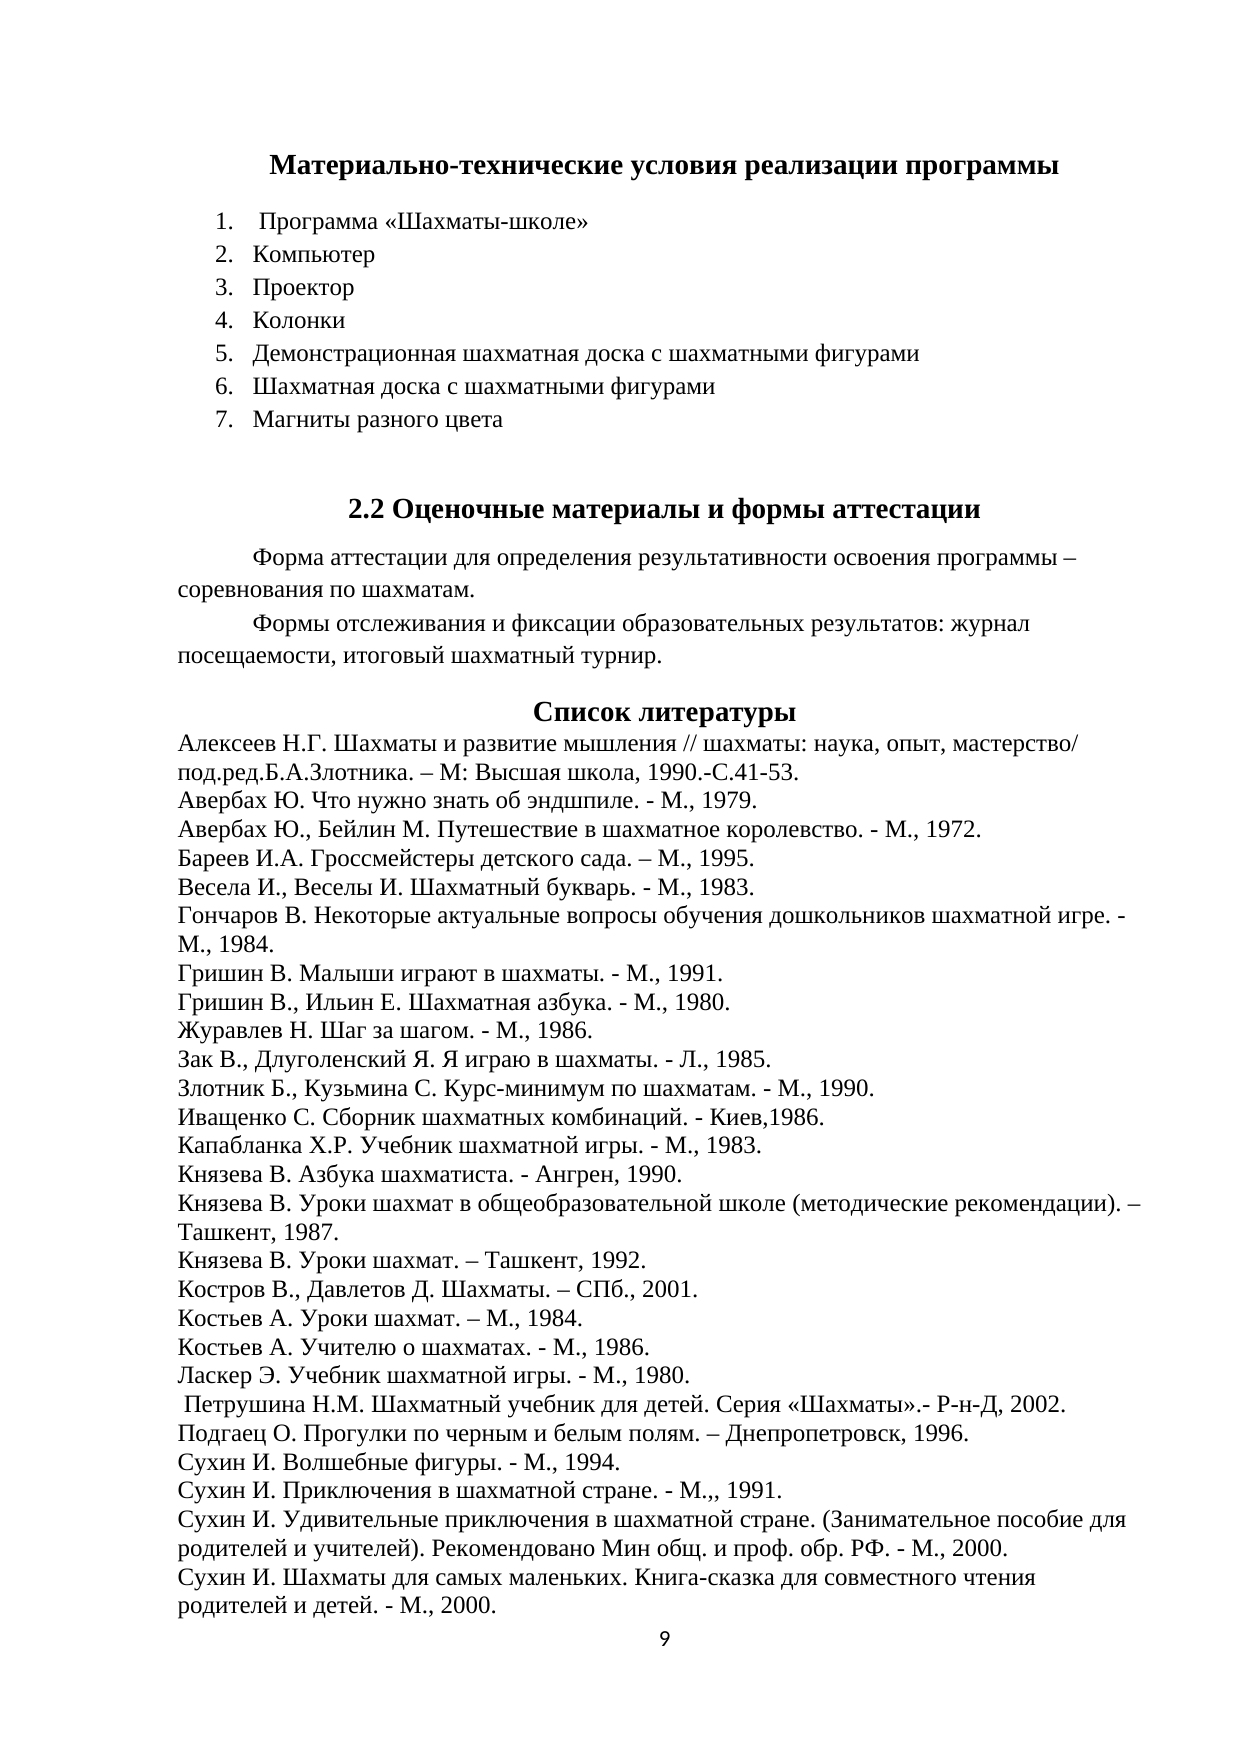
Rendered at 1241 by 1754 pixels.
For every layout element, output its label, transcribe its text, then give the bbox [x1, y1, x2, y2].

text Подгаец О. Прогулки по черным и белым полям. – Днепропетровск, 1996. [177, 1418, 1152, 1447]
text Алексеев Н.Г. Шахматы и развитие мышления // шахматы: наука, опыт, мастерство/ под.ред.Б.А.Злотника. – М: Высшая школа, 1990.-С.41-53. [177, 728, 1152, 786]
text Список литературы [177, 694, 1152, 728]
text Князева В. Азбука шахматиста. - Ангрен, 1990. [177, 1159, 1152, 1188]
text Авербах Ю. Что нужно знать об эндшпиле. - М., 1979. [177, 786, 1152, 814]
text Костьев А. Учителю о шахматах. - М., 1986. [177, 1332, 1152, 1361]
text Князева В. Уроки шахмат в общеобразовательной школе (методические рекомендации). – Ташкент, 1987. [177, 1188, 1152, 1246]
text Сухин И. Приключения в шахматной стране. - М.,, 1991. [177, 1476, 1152, 1504]
text Весела И., Веселы И. Шахматный букварь. - М., 1983. [177, 872, 1152, 901]
list Форма аттестации для определения результативности освоения программы – соревнования по шахматам. [177, 542, 1152, 603]
text Зак В., Длуголенский Я. Я играю в шахматы. - Л., 1985. [177, 1044, 1152, 1073]
text Злотник Б., Кузьмина С. Курс-минимум по шахматам. - М., 1990. [177, 1073, 1152, 1102]
list Колонки [215, 305, 1152, 334]
text Костьев А. Уроки шахмат. – М., 1984. [177, 1303, 1152, 1332]
text Сухин И. Волшебные фигуры. - М., 1994. [177, 1447, 1152, 1476]
text Гончаров В. Некоторые актуальные вопросы обучения дошкольников шахматной игре. - М., 1984. [177, 901, 1152, 958]
text Бареев И.А. Гроссмейстеры детского сада. – М., 1995. [177, 843, 1152, 872]
text Сухин И. Удивительные приключения в шахматной стране. (Занимательное пособие для родителей и учителей). Рекомендовано Мин общ. и проф. обр. РФ. - М., 2000. [177, 1504, 1152, 1562]
list Шахматная доска с шахматными фигурами [215, 371, 1152, 400]
list Демонстрационная шахматная доска с шахматными фигурами [215, 338, 1152, 367]
text Журавлев Н. Шаг за шагом. - М., 1986. [177, 1016, 1152, 1044]
text Петрушина Н.М. Шахматный учебник для детей. Серия «Шахматы».- Р-н-Д, 2002. [177, 1389, 1152, 1418]
text Гришин В. Малыши играют в шахматы. - М., 1991. [177, 958, 1152, 987]
text Сухин И. Шахматы для самых маленьких. Книга-сказка для совместного чтения родителей и детей. - М., 2000. [177, 1562, 1152, 1619]
text Костров В., Давлетов Д. Шахматы. – СПб., 2001. [177, 1274, 1152, 1303]
list Магниты разного цвета [215, 404, 1152, 433]
text Гришин В., Ильин Е. Шахматная азбука. - М., 1980. [177, 987, 1152, 1016]
text Иващенко С. Сборник шахматных комбинаций. - Киев,1986. [177, 1102, 1152, 1131]
list Программа «Шахматы-школе» [215, 206, 1152, 235]
text Материально-технические условия реализации программы [177, 147, 1152, 180]
text Авербах Ю., Бейлин М. Путешествие в шахматное королевство. - М., 1972. [177, 814, 1152, 843]
list Компьютер [215, 239, 1152, 268]
text Ласкер Э. Учебник шахматной игры. - М., 1980. [177, 1361, 1152, 1389]
text 2.2 Оценочные материалы и формы аттестации [177, 491, 1152, 525]
text Капабланка Х.Р. Учебник шахматной игры. - М., 1983. [177, 1131, 1152, 1159]
text Князева В. Уроки шахмат. – Ташкент, 1992. [177, 1246, 1152, 1274]
list Формы отслеживания и фиксации образовательных результатов: журнал посещаемости, итоговый шахматный турнир. [177, 608, 1152, 669]
list Проектор [215, 272, 1152, 301]
